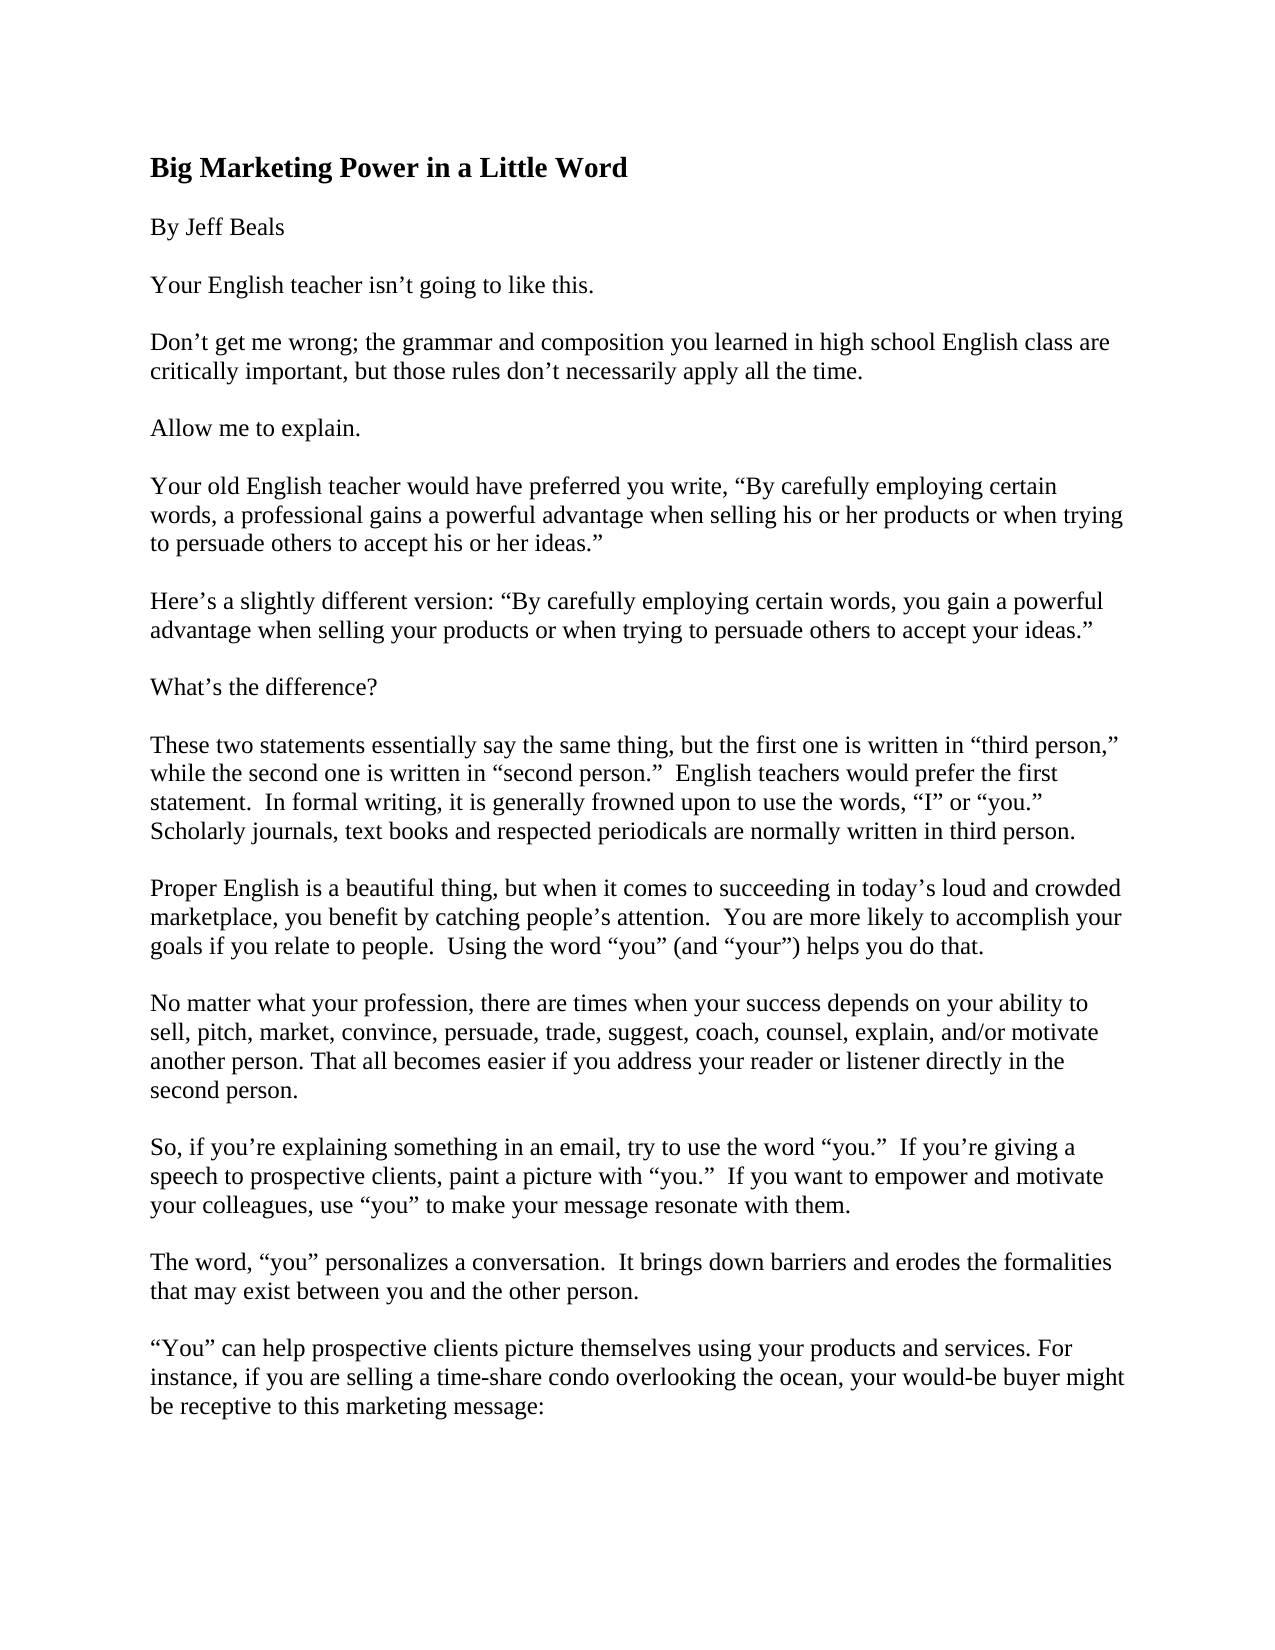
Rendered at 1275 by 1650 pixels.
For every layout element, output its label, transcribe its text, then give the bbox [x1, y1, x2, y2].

text So, if you’re explaining something in an email, try to use the word “you.” If you’re giving a speech to prospective clients, paint a picture with “you.” If you want to empower and motivate your colleagues, use “you” to make your message resonate with them. [150, 1132, 1125, 1218]
text Allow me to explain. [150, 413, 1125, 442]
text By Jeff Beals [150, 212, 1125, 241]
text Big Marketing Power in a Little Word [150, 150, 1125, 183]
text These two statements essentially say the same thing, but the first one is written in “third person,” while the second one is written in “second person.” English teachers would prefer the first statement. In formal writing, it is generally frowned upon to use the words, “I” or “you.” Scholarly journals, text books and respected periodicals are normally written in third person. [150, 730, 1125, 845]
text The word, “you” personalizes a conversation. It brings down barriers and erodes the formalities that may exist between you and the other person. [150, 1247, 1125, 1305]
text Proper English is a beautiful thing, but when it comes to succeeding in today’s loud and crowded marketplace, you benefit by catching people’s attention. You are more likely to accomplish your goals if you relate to people. Using the word “you” (and “your”) helps you do that. [150, 873, 1125, 960]
text Don’t get me wrong; the grammar and composition you learned in high school English class are critically important, but those rules don’t necessarily apply all the time. [150, 327, 1125, 385]
text Your English teacher isn’t going to like this. [150, 270, 1125, 298]
text What’s the difference? [150, 672, 1125, 701]
text Your old English teacher would have preferred you write, “By carefully employing certain words, a professional gains a powerful advantage when selling his or her products or when trying to persuade others to accept his or her ideas.” [150, 471, 1125, 557]
text No matter what your profession, there are times when your success depends on your ability to sell, pitch, market, convince, persuade, trade, suggest, coach, counsel, explain, and/or motivate another person. That all becomes easier if you address your reader or listener directly in the second person. [150, 988, 1125, 1103]
text “You” can help prospective clients picture themselves using your products and services. For instance, if you are selling a time-share condo overlooking the ocean, your would-be buyer might be receptive to this marketing message: [150, 1333, 1125, 1420]
text Here’s a slightly different version: “By carefully employing certain words, you gain a powerful advantage when selling your products or when trying to persuade others to accept your ideas.” [150, 586, 1125, 643]
